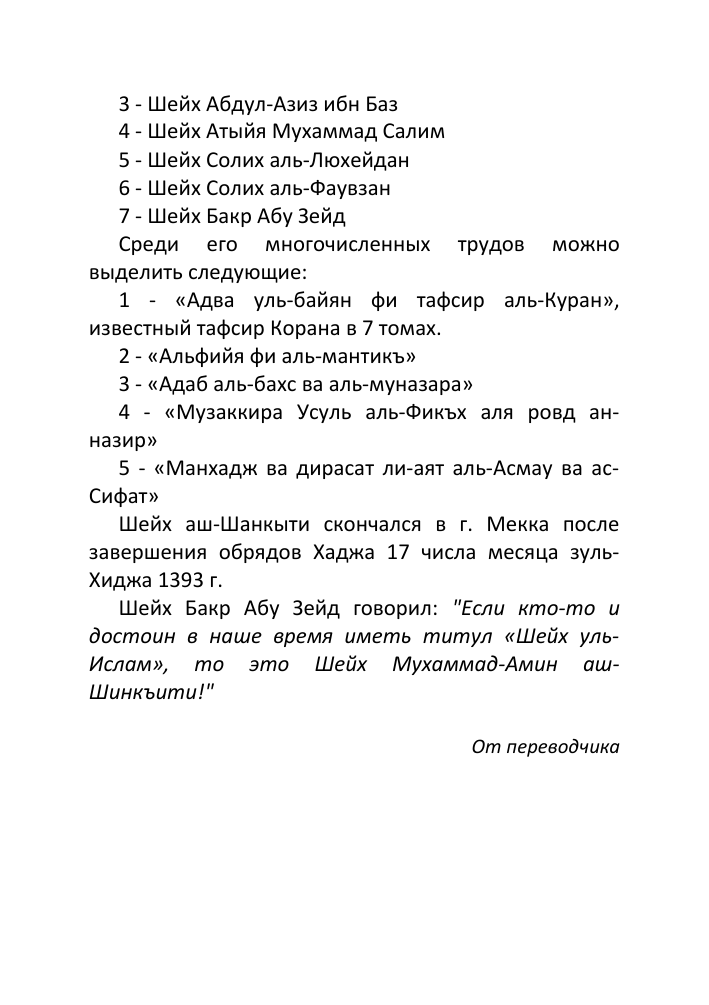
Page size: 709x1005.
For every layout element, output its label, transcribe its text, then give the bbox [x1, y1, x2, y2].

text Шейх аш-Шанкыти скончался в г. Мекка после завершения обрядов Хаджа 17 числа месяца зуль-Хиджа . [89, 509, 620, 593]
text 4 - «Музаккира Усуль аль-Фикъх аля ровд ан-назир» [89, 397, 620, 453]
text 5 - «Манхадж ва дирасат ли-аят аль-Асмау ва ас-Сифат» [89, 453, 620, 509]
text От переводчика [89, 733, 620, 758]
text 4 - Шейх Атыйя Мухаммад Салим [89, 117, 620, 145]
text 3 - Шейх Абдул-Азиз ибн Баз [89, 89, 620, 117]
text Среди его многочисленных трудов можно выделить следующие: [89, 229, 620, 285]
text 2 - «Альфийя фи аль-мантикъ» [89, 341, 620, 369]
text Шейх Бакр Абу Зейд говорил: "Если кто-то и достоин в наше время иметь титул «Шейх уль-Ислам», то это Шейх Мухаммад-Амин аш-Шинкъити!" [89, 593, 620, 705]
text 5 - Шейх Солих аль-Люхейдан [89, 145, 620, 173]
text 6 - Шейх Солих аль-Фаувзан [89, 173, 620, 201]
text 3 - «Адаб аль-бахс ва аль-муназара» [89, 369, 620, 397]
text 7 - Шейх Бакр Абу Зейд [89, 201, 620, 229]
text 1 - «Адва уль-байян фи тафсир аль-Куран», известный тафсир Корана в 7 томах. [89, 285, 620, 341]
